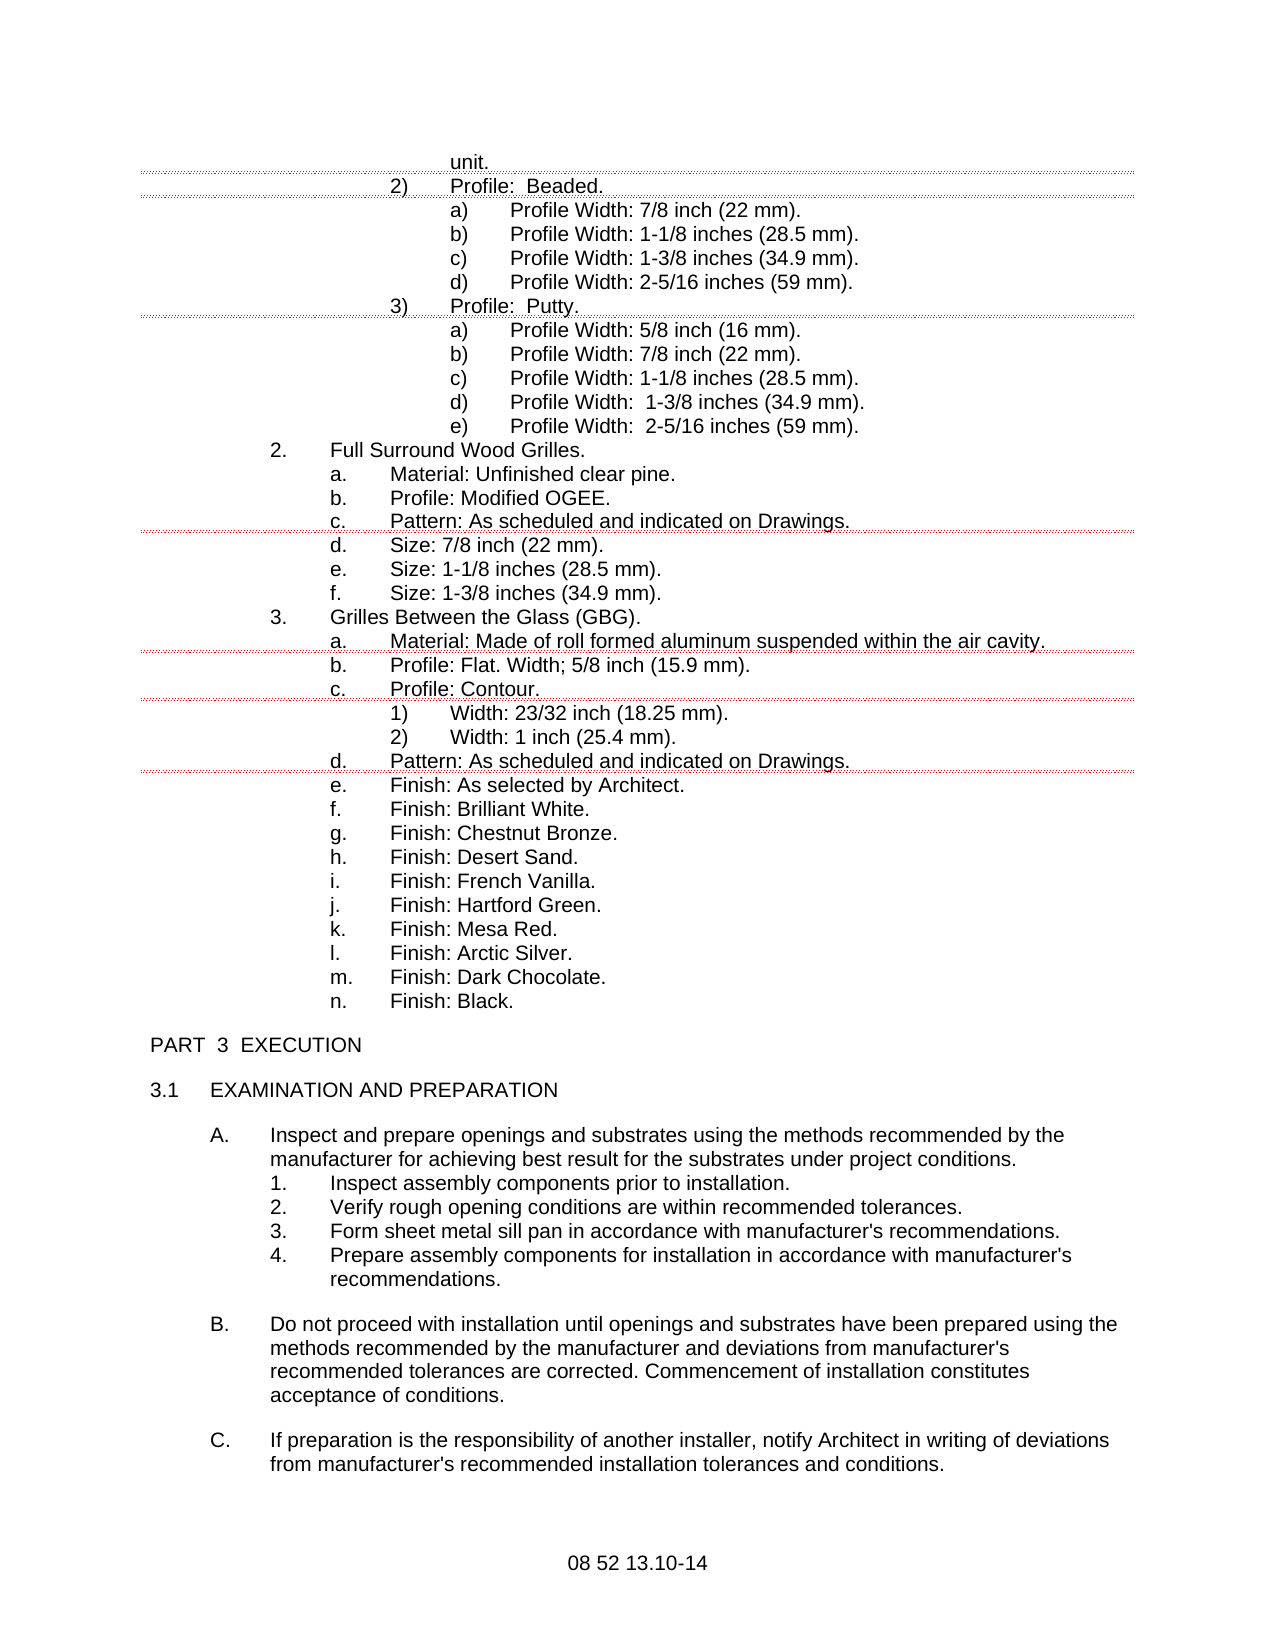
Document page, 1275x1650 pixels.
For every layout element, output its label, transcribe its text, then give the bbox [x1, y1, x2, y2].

list Inspect assembly components prior to installation. [270, 1171, 1125, 1195]
list Profile: Contour. [330, 677, 1125, 701]
list Full Surround Wood Grilles. [270, 437, 1125, 461]
list Width: 23/32 inch (18.25 mm). [390, 701, 1125, 725]
list Size: 1-1/8 inches (28.5 mm). [330, 557, 1125, 581]
list Finish: Desert Sand. [330, 845, 1125, 869]
list Inspect and prepare openings and substrates using the methods recommended by the manufacturer for achieving best result for the substrates under project conditions. [210, 1123, 1125, 1171]
list Profile Width: 2-5/16 inches (59 mm). [450, 413, 1125, 437]
list Form sheet metal sill pan in accordance with manufacturer's recommendations. [270, 1219, 1125, 1243]
list Finish: Black. [330, 988, 1125, 1012]
list Size: 7/8 inch (22 mm). [330, 533, 1125, 557]
list Pattern: As scheduled and indicated on Drawings. [330, 749, 1125, 773]
list Profile: Modified OGEE. [330, 485, 1125, 509]
list Profile Width: 1-3/8 inches (34.9 mm). [450, 246, 1125, 270]
list Profile Width: 2-5/16 inches (59 mm). [450, 270, 1125, 294]
list Profile Width: 1-3/8 inches (34.9 mm). [450, 389, 1125, 413]
list Grilles Between the Glass (GBG). [270, 605, 1125, 629]
list Finish: Brilliant White. [330, 797, 1125, 821]
list Profile Width: 1-1/8 inches (28.5 mm). [450, 366, 1125, 389]
list Finish: Dark Chocolate. [330, 964, 1125, 988]
list Pattern: As scheduled and indicated on Drawings. [330, 509, 1125, 533]
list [390, 150, 1125, 174]
list Verify rough opening conditions are within recommended tolerances. [270, 1195, 1125, 1219]
list Finish: Chestnut Bronze. [330, 821, 1125, 845]
list Do not proceed with installation until openings and substrates have been prepared using the methods recommended by the manufacturer and deviations from manufacturer's recommended tolerances are corrected. Commencement of installation constitutes acceptance of conditions. [210, 1311, 1125, 1407]
list EXAMINATION AND PREPARATION [150, 1078, 1125, 1102]
list Profile: Flat. Width; 5/8 inch (15.9 mm). [330, 653, 1125, 677]
list If preparation is the responsibility of another installer, notify Architect in writing of deviations from manufacturer's recommended installation tolerances and conditions. [210, 1428, 1125, 1476]
list Profile: Beaded. [390, 174, 1125, 198]
list Finish: Hartford Green. [330, 893, 1125, 917]
list Material: Made of roll formed aluminum suspended within the air cavity. [330, 629, 1125, 653]
list Profile: Putty. [390, 294, 1125, 318]
list Width: 1 inch (25.4 mm). [390, 725, 1125, 749]
list Prepare assembly components for installation in accordance with manufacturer's recommendations. [270, 1243, 1125, 1291]
list Finish: French Vanilla. [330, 869, 1125, 893]
list EXECUTION [150, 1033, 1125, 1057]
list Profile Width: 7/8 inch (22 mm). [450, 198, 1125, 222]
list Finish: Arctic Silver. [330, 941, 1125, 964]
list Finish: As selected by Architect. [330, 773, 1125, 797]
list Profile Width: 1-1/8 inches (28.5 mm). [450, 222, 1125, 246]
list Material: Unfinished clear pine. [330, 461, 1125, 485]
list Size: 1-3/8 inches (34.9 mm). [330, 581, 1125, 605]
list Profile Width: 5/8 inch (16 mm). [450, 318, 1125, 342]
list Profile Width: 7/8 inch (22 mm). [450, 342, 1125, 366]
list Finish: Mesa Red. [330, 917, 1125, 941]
